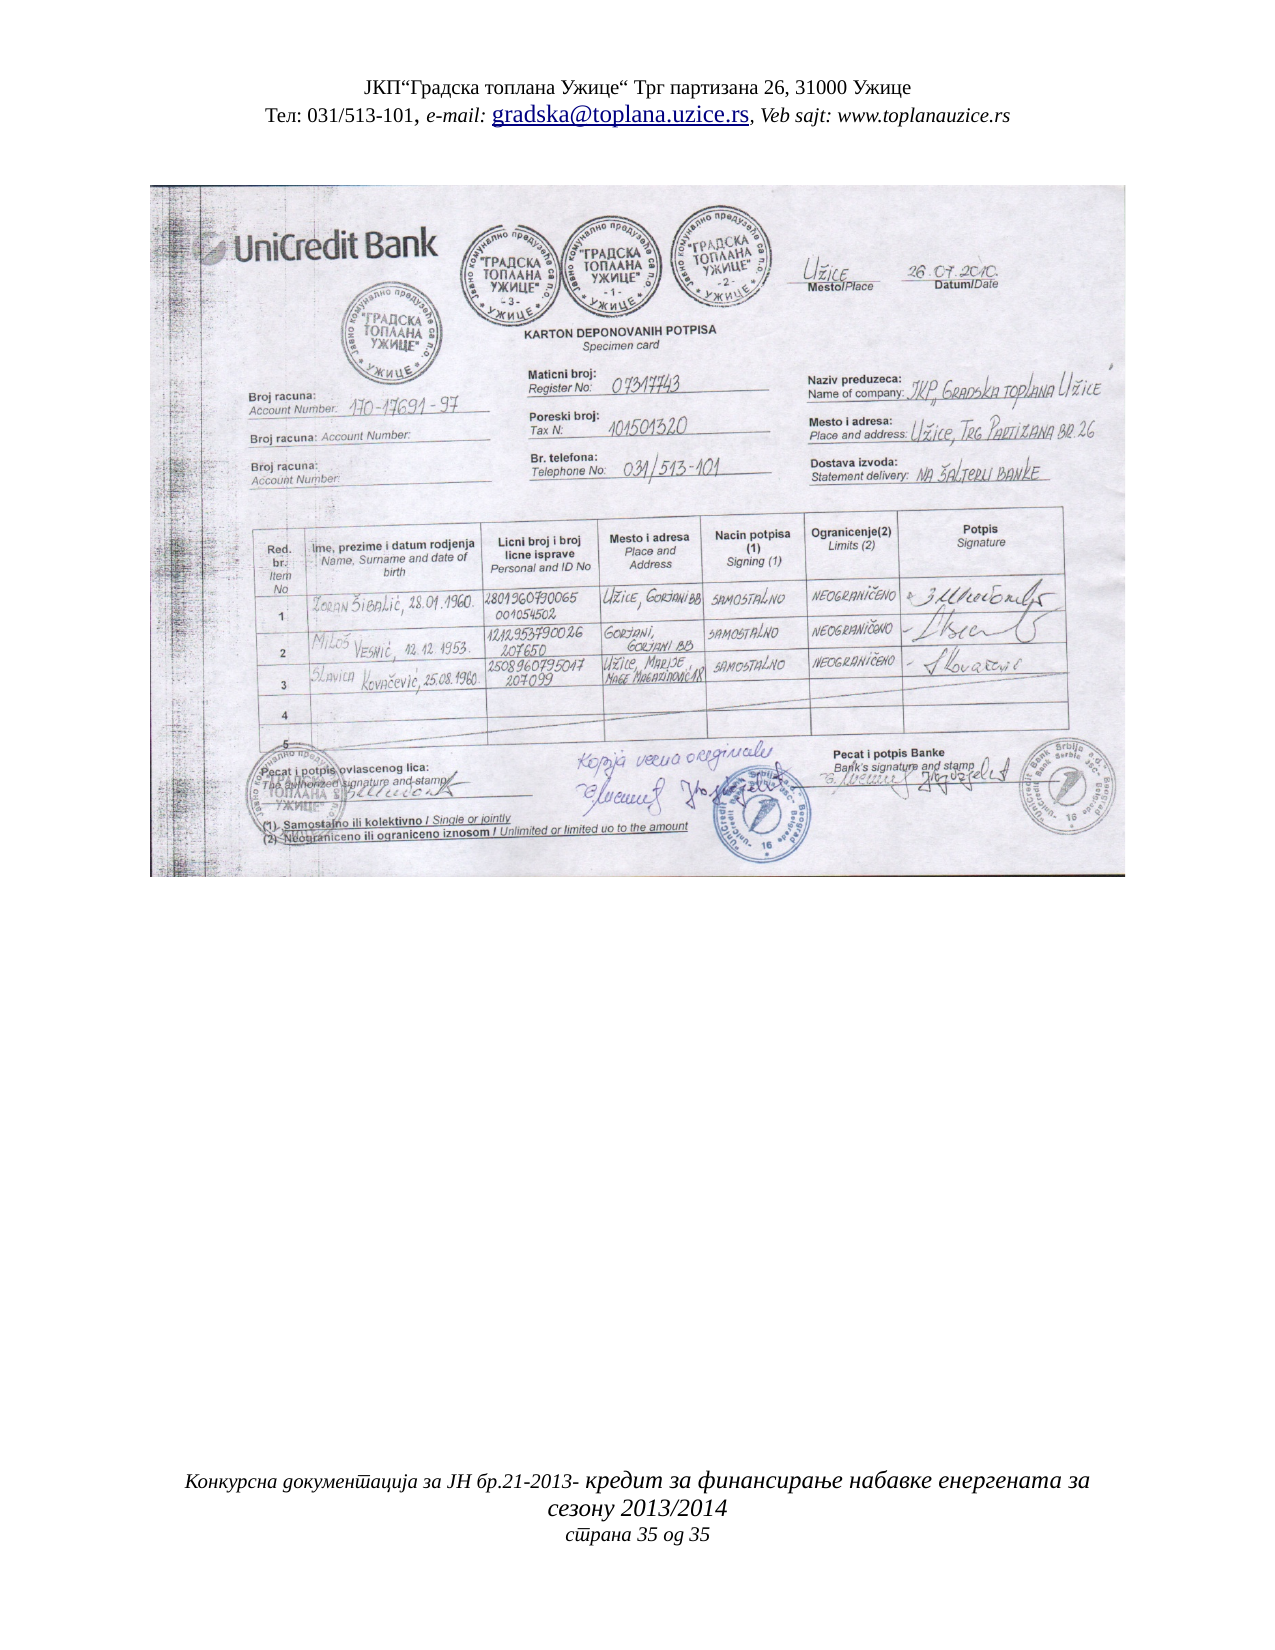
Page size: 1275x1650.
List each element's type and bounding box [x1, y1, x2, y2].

picture [150, 185, 1125, 877]
